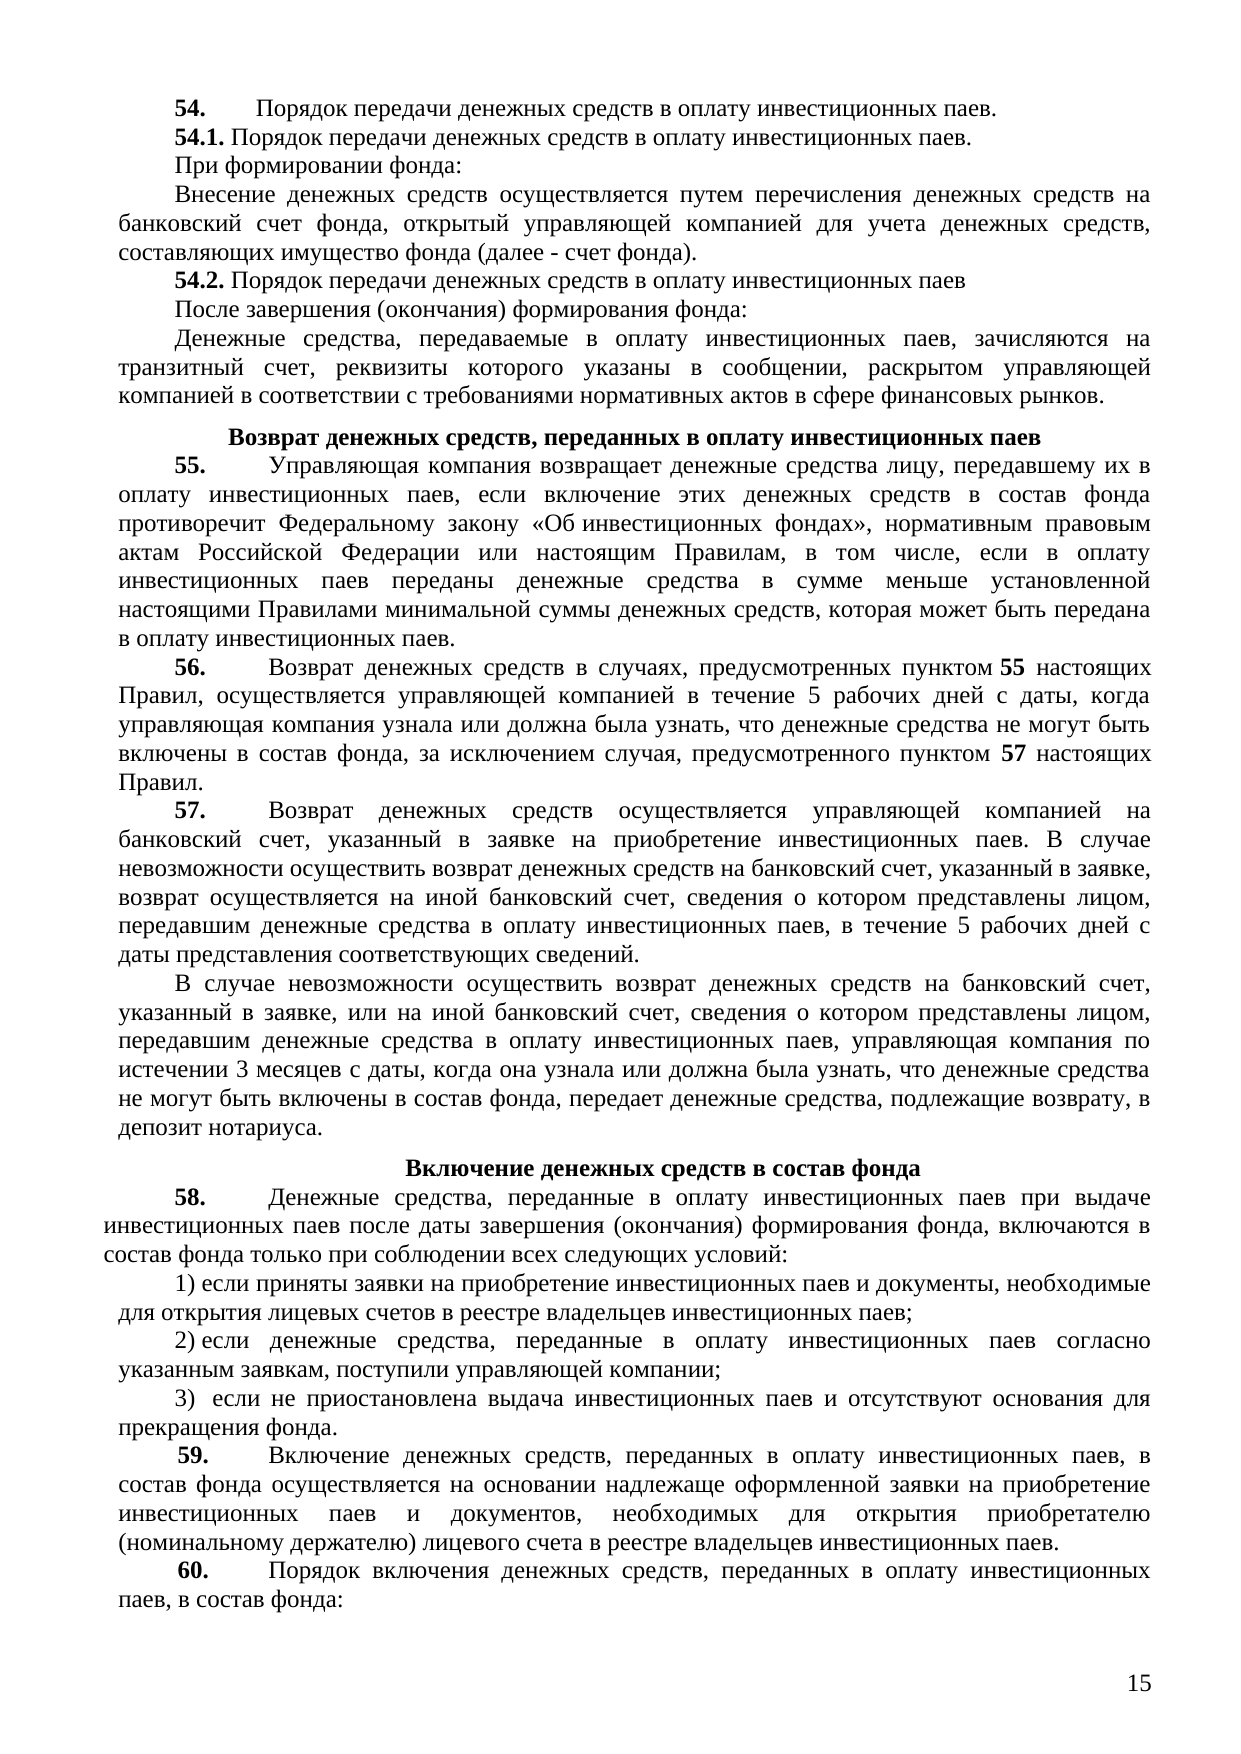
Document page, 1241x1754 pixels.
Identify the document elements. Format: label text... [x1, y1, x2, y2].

text 1) если приняты заявки на приобретение инвестиционных паев и документы, необходимые для открытия лицевых счетов в реестре владельцев инвестиционных паев; [118, 1268, 1152, 1326]
subtitle После завершения (окончания) формирования фонда: [118, 294, 1152, 323]
list Возврат денежных средств осуществляется управляющей компанией на банковский счет, указанный в заявке на приобретение инвестиционных паев. В случае невозможности осуществить возврат денежных средств на банковский счет, указанный в заявке, возврат осуществляется на иной банковский счет, сведения о котором представлены лицом, передавшим денежные средства в оплату инвестиционных паев, в течение 5 рабочих дней с даты представления соответствующих сведений. [118, 796, 1152, 968]
text Возврат денежных средств, переданных в оплату инвестиционных паев [118, 422, 1152, 451]
text В случае невозможности осуществить возврат денежных средств на банковский счет, указанный в заявке, или на иной банковский счет, сведения о котором представлены лицом, передавшим денежные средства в оплату инвестиционных паев, управляющая компания по истечении 3 месяцев с даты, когда она узнала или должна была узнать, что денежные средства не могут быть включены в состав фонда, передает денежные средства, подлежащие возврату, в депозит нотариуса. [118, 968, 1152, 1141]
subtitle Порядок передачи денежных средств в оплату инвестиционных паев. [174, 93, 1152, 122]
list Порядок включения денежных средств, переданных в оплату инвестиционных паев, в состав фонда: [118, 1556, 1152, 1613]
subtitle 54.2. Порядок передачи денежных средств в оплату инвестиционных паев [118, 266, 1152, 294]
list Денежные средства, переданные в оплату инвестиционных паев при выдаче инвестиционных паев после даты завершения (окончания) формирования фонда, включаются в состав фонда только при соблюдении всех следующих условий: [103, 1182, 1152, 1268]
list Возврат денежных средств в случаях, предусмотренных пунктом 55 настоящих Правил, осуществляется управляющей компанией в течение 5 рабочих дней с даты, когда управляющая компания узнала или должна была узнать, что денежные средства не могут быть включены в состав фонда, за исключением случая, предусмотренного пунктом 57 настоящих Правил. [118, 652, 1152, 796]
text 2) если денежные средства, переданные в оплату инвестиционных паев согласно указанным заявкам, поступили управляющей компании; [118, 1326, 1152, 1383]
subtitle Внесение денежных средств осуществляется путем перечисления денежных средств на банковский счет фонда, открытый управляющей компанией для учета денежных средств, составляющих имущество фонда (далее - счет фонда). [118, 179, 1152, 266]
list Включение денежных средств, переданных в оплату инвестиционных паев, в состав фонда осуществляется на основании надлежаще оформленной заявки на приобретение инвестиционных паев и документов, необходимых для открытия приобретателю (номинальному держателю) лицевого счета в реестре владельцев инвестиционных паев. [118, 1441, 1152, 1556]
list Управляющая компания возвращает денежные средства лицу, передавшему их в оплату инвестиционных паев, если включение этих денежных средств в состав фонда противоречит Федеральному закону «Об инвестиционных фондах», нормативным правовым актам Российской Федерации или настоящим Правилам, в том числе, если в оплату инвестиционных паев переданы денежные средства в сумме меньше установленной настоящими Правилами минимальной суммы денежных средств, которая может быть передана в оплату инвестиционных паев. [118, 451, 1152, 652]
text Денежные средства, передаваемые в оплату инвестиционных паев, зачисляются на транзитный счет, реквизиты которого указаны в сообщении, раскрытом управляющей компанией в соответствии с требованиями нормативных актов в сфере финансовых рынков. [118, 323, 1152, 409]
subtitle 54.1. Порядок передачи денежных средств в оплату инвестиционных паев. [118, 122, 1152, 151]
subtitle При формировании фонда: [118, 151, 1152, 179]
text Включение денежных средств в состав фонда [118, 1153, 1152, 1182]
text 3) если не приостановлена выдача инвестиционных паев и отсутствуют основания для прекращения фонда. [118, 1383, 1152, 1441]
